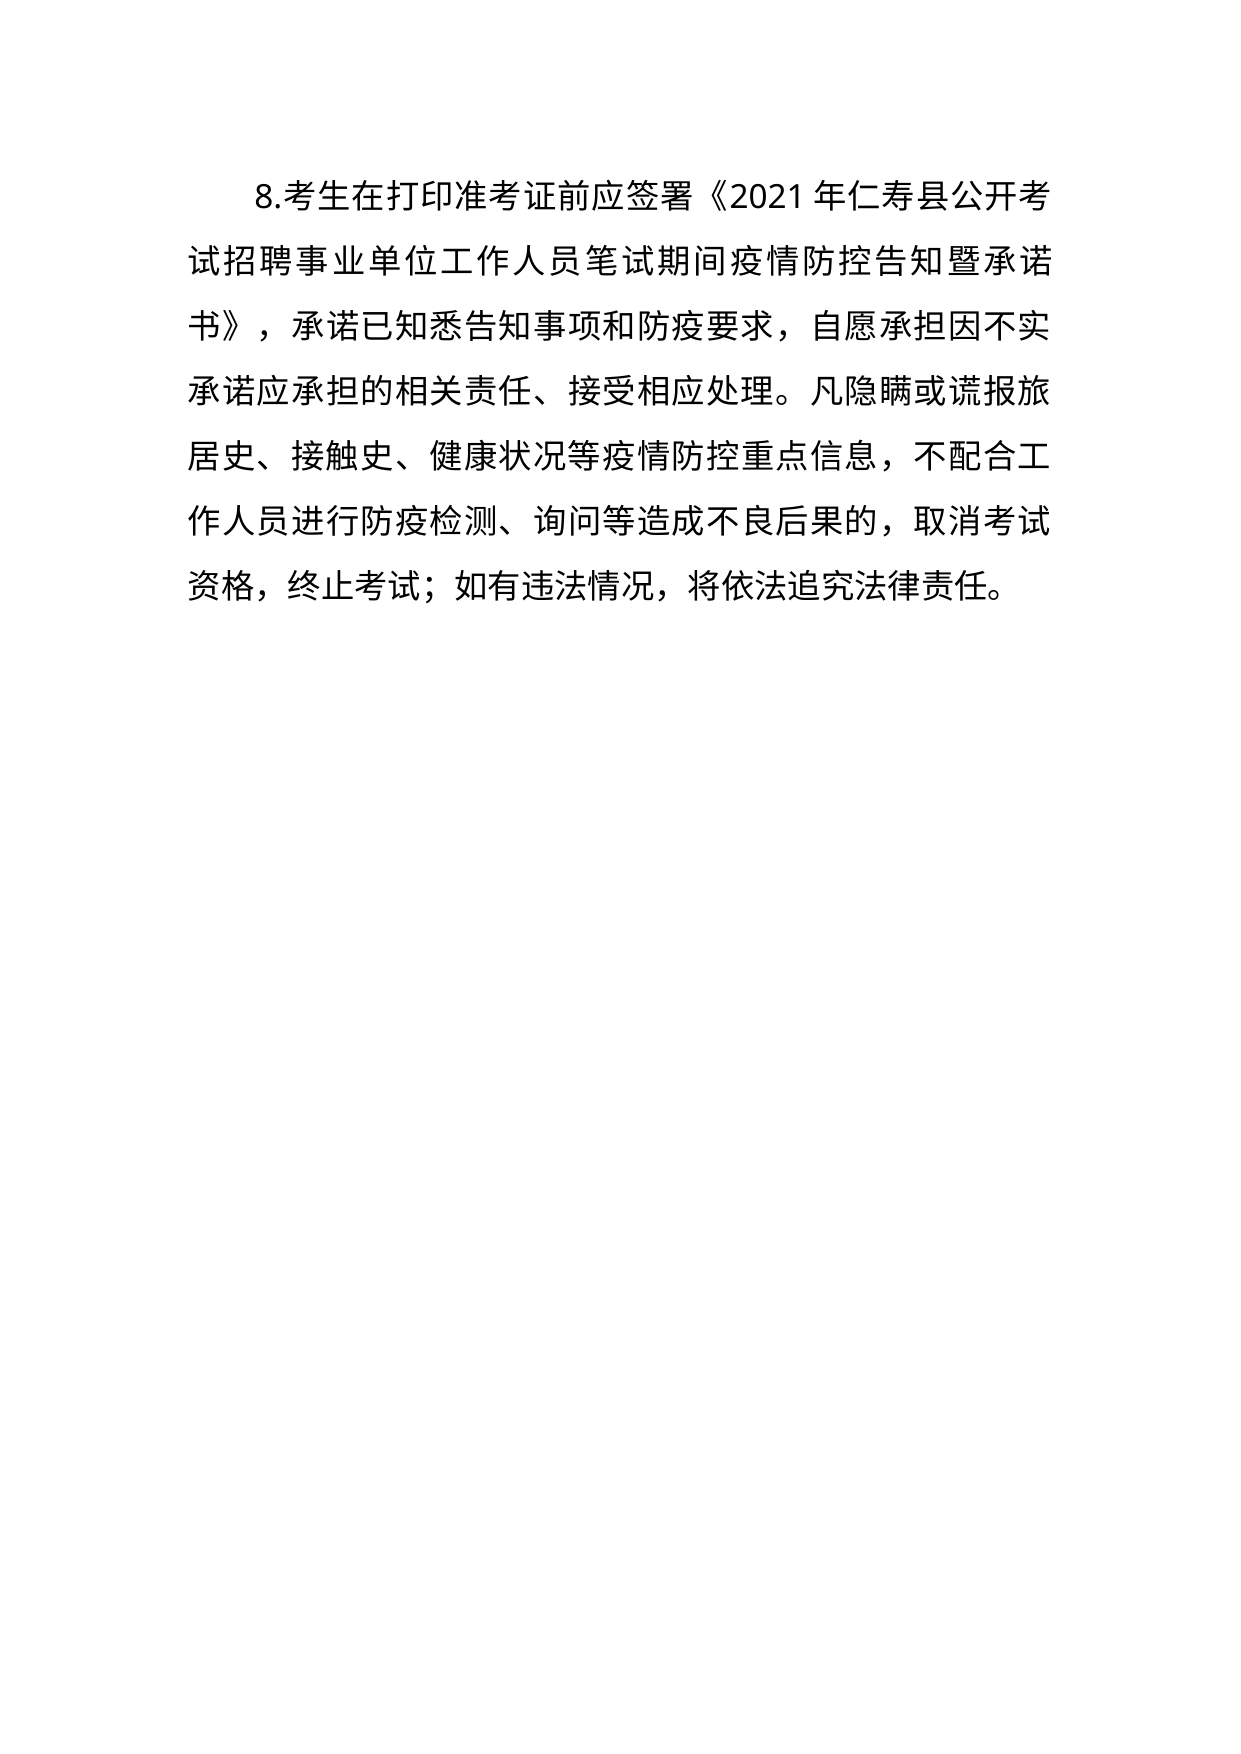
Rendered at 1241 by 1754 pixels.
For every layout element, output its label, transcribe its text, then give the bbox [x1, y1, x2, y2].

text 8.考生在打印准考证前应签署《2021年仁寿县公开考试招聘事业单位工作人员笔试期间疫情防控告知暨承诺书》，承诺已知悉告知事项和防疫要求，自愿承担因不实承诺应承担的相关责任、接受相应处理。凡隐瞒或谎报旅居史、接触史、健康状况等疫情防控重点信息，不配合工作人员进行防疫检测、询问等造成不良后果的，取消考试资格，终止考试；如有违法情况，将依法追究法律责任。 [187, 162, 1053, 617]
